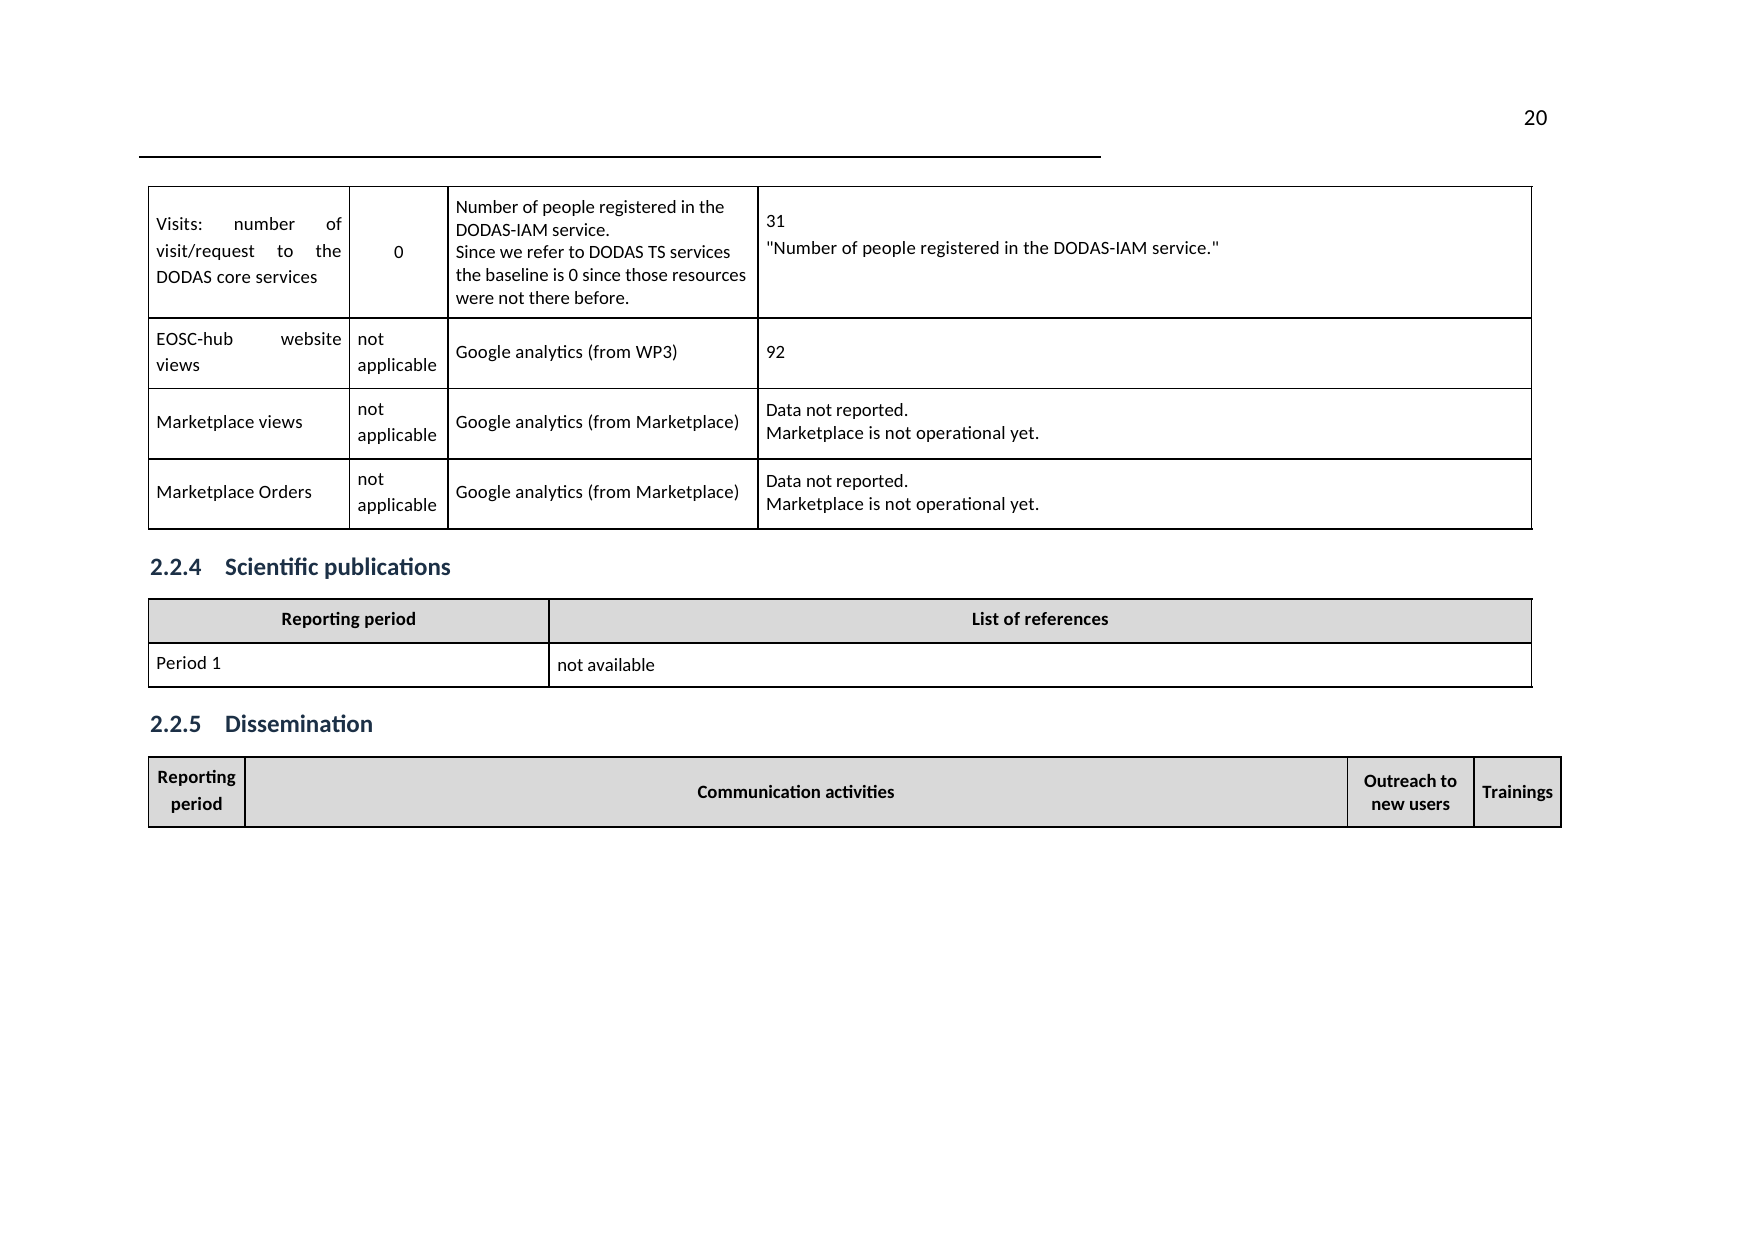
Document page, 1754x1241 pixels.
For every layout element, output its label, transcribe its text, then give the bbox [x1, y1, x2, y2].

table_cell Google analytics (from Marketplace) [449, 389, 757, 458]
subtitle Dissemination [150, 708, 1547, 739]
table_cell not applicable [350, 389, 447, 458]
table_cell Period 1 [149, 644, 548, 686]
table_cell not available [550, 644, 1531, 686]
table_cell EOSC-hub website views [149, 319, 349, 388]
table_cell Marketplace views [149, 389, 349, 458]
table_cell not applicable [350, 460, 447, 528]
table_cell 31 "Number of people registered in the DODAS-IAM service." [759, 187, 1531, 317]
table_header Reporting period [149, 758, 244, 826]
table_cell Google analytics (from WP3) [449, 319, 757, 388]
table_cell Data not reported. Marketplace is not operational yet. [759, 389, 1531, 458]
table_cell Marketplace Orders [149, 460, 349, 528]
table_cell 0 [350, 187, 447, 317]
table_cell Visits: number of visit/request to the DODAS core services [149, 187, 349, 317]
table_cell Number of people registered in the DODAS-IAM service. Since we refer to DODAS TS services the baseline is 0 since those resources were not there before. [449, 187, 757, 317]
table_cell Data not reported. Marketplace is not operational yet. [759, 460, 1531, 528]
table_header Outreach to new users [1348, 758, 1473, 826]
table_header Reporting period [149, 600, 548, 642]
table_cell 92 [759, 319, 1531, 388]
subtitle Scientific publications [150, 551, 1547, 581]
table_cell Google analytics (from Marketplace) [449, 460, 757, 528]
table_header Trainings [1475, 758, 1560, 826]
table_header Communication activities [246, 758, 1347, 826]
table_header List of references [550, 600, 1531, 642]
table_cell not applicable [350, 319, 447, 388]
